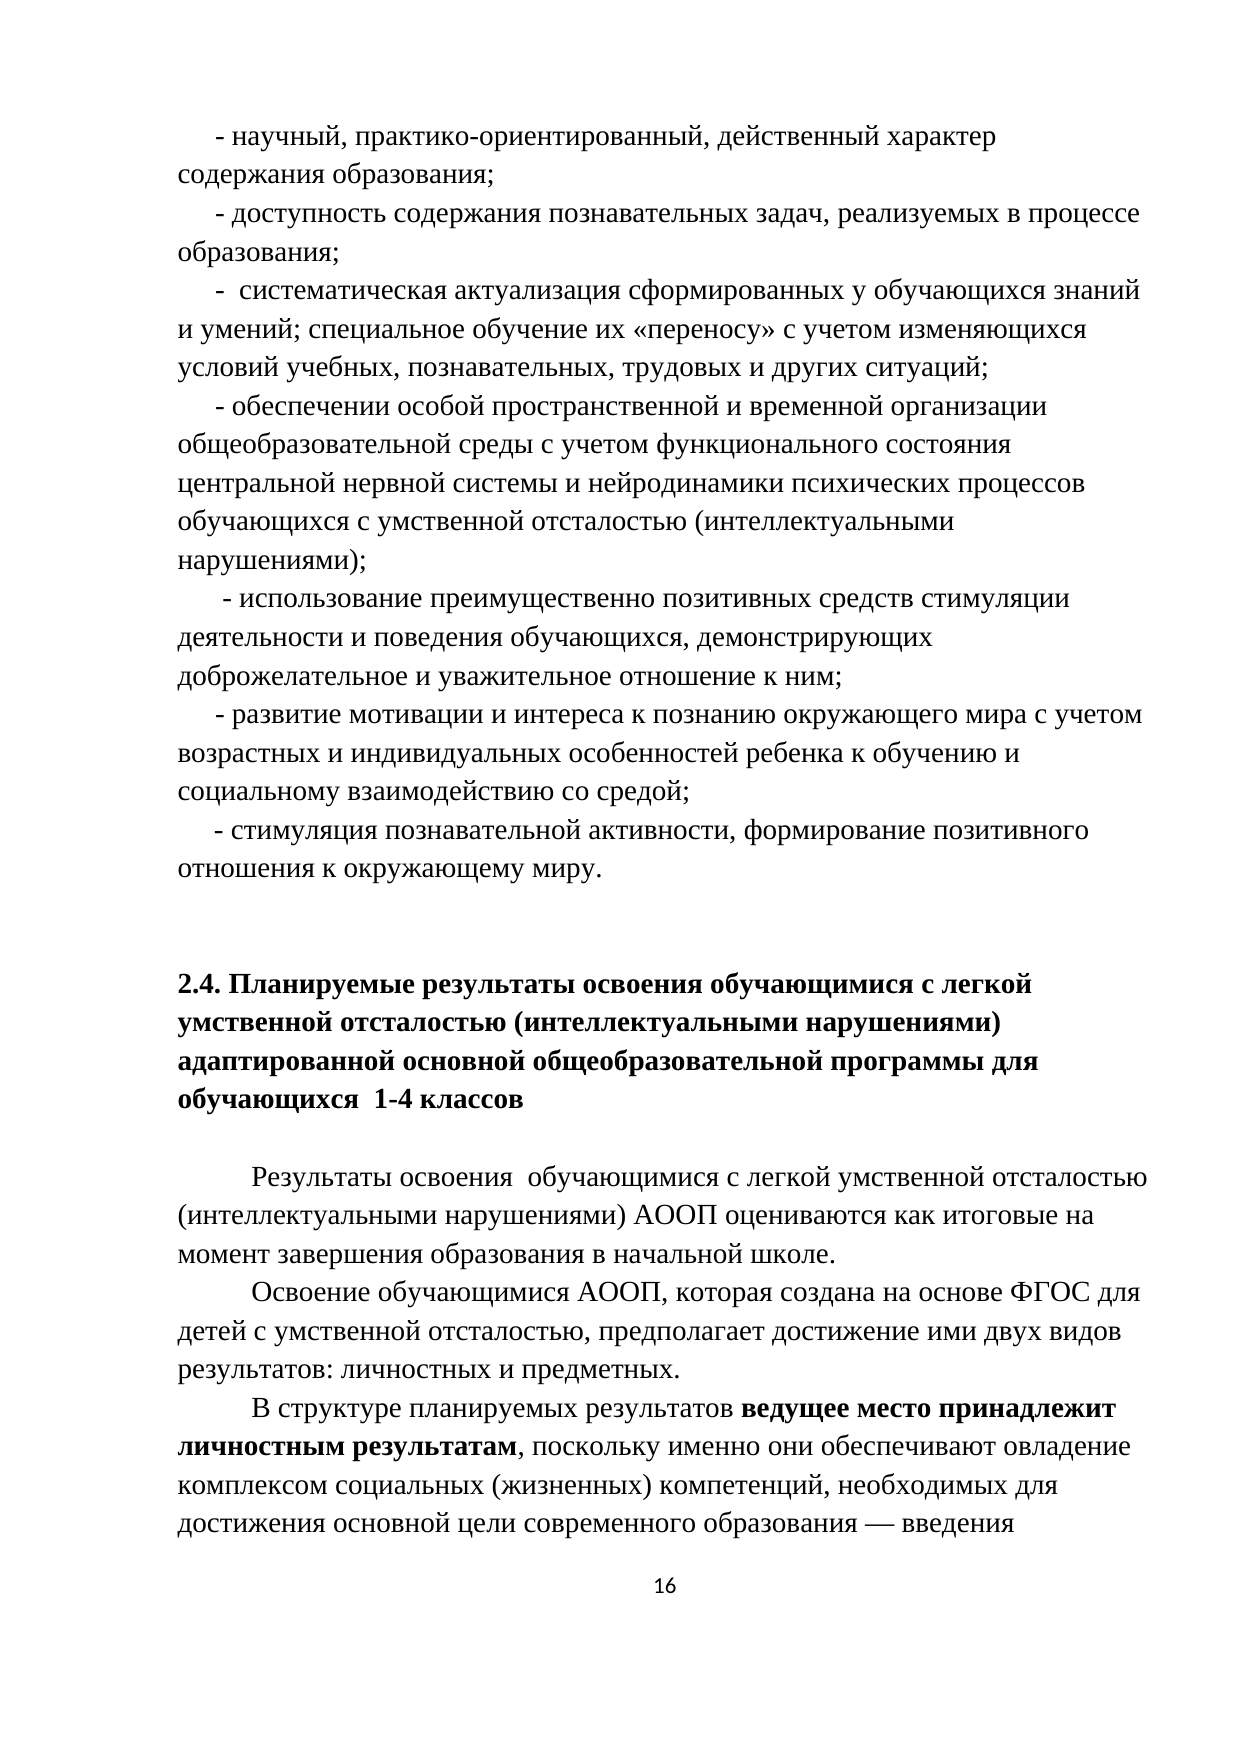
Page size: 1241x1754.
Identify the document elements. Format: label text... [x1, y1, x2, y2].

text - развитие мотивации и интереса к познанию окружающего мира с учетом возрастных и индивидуальных особенностей ребенка к обучению и социальному взаимодействию со средой; [177, 696, 1152, 807]
text - обеспечении особой пространственной и временной организации общеобразовательной среды с учетом функционального состояния центральной нервной системы и нейродинамики психических процессов обучающихся с умственной отсталостью (интеллектуальными нарушениями); [177, 388, 1152, 576]
text - систематическая актуализация сформированных у обучающихся знаний и умений; специальное обучение их «переносу» с учетом изменяющихся условий учебных, познавательных, трудовых и других ситуаций; [177, 272, 1152, 383]
text 2.4. Планируемые результаты освоения обучающимися с легкой умственной отсталостью (интеллектуальными нарушениями) адаптированной основной общеобразовательной программы для обучающихся 1-4 классов [177, 966, 1152, 1115]
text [177, 1390, 1152, 1539]
text Результаты освоения обучающимися с легкой умственной отсталостью (интеллектуальными нарушениями) АООП оцениваются как итоговые на момент завершения образования в начальной школе. [177, 1159, 1152, 1269]
text - использование преимущественно позитивных средств стимуляции деятельности и поведения обучающихся, демонстрирующих доброжелательное и уважительное отношение к ним; [177, 581, 1152, 691]
text - доступность содержания познавательных задач, реализуемых в процессе образования; [177, 195, 1152, 267]
text Освоение обучающимися АООП, которая создана на основе ФГОС для детей с умственной отсталостью, предполагает достижение ими двух видов результатов: личностных и предметных. [177, 1274, 1152, 1385]
text - научный, практико-ориентированный, действенный характер содержания образования; [177, 118, 1152, 190]
text - стимуляция познавательной активности, формирование позитивного отношения к окружающему миру. [177, 812, 1152, 884]
